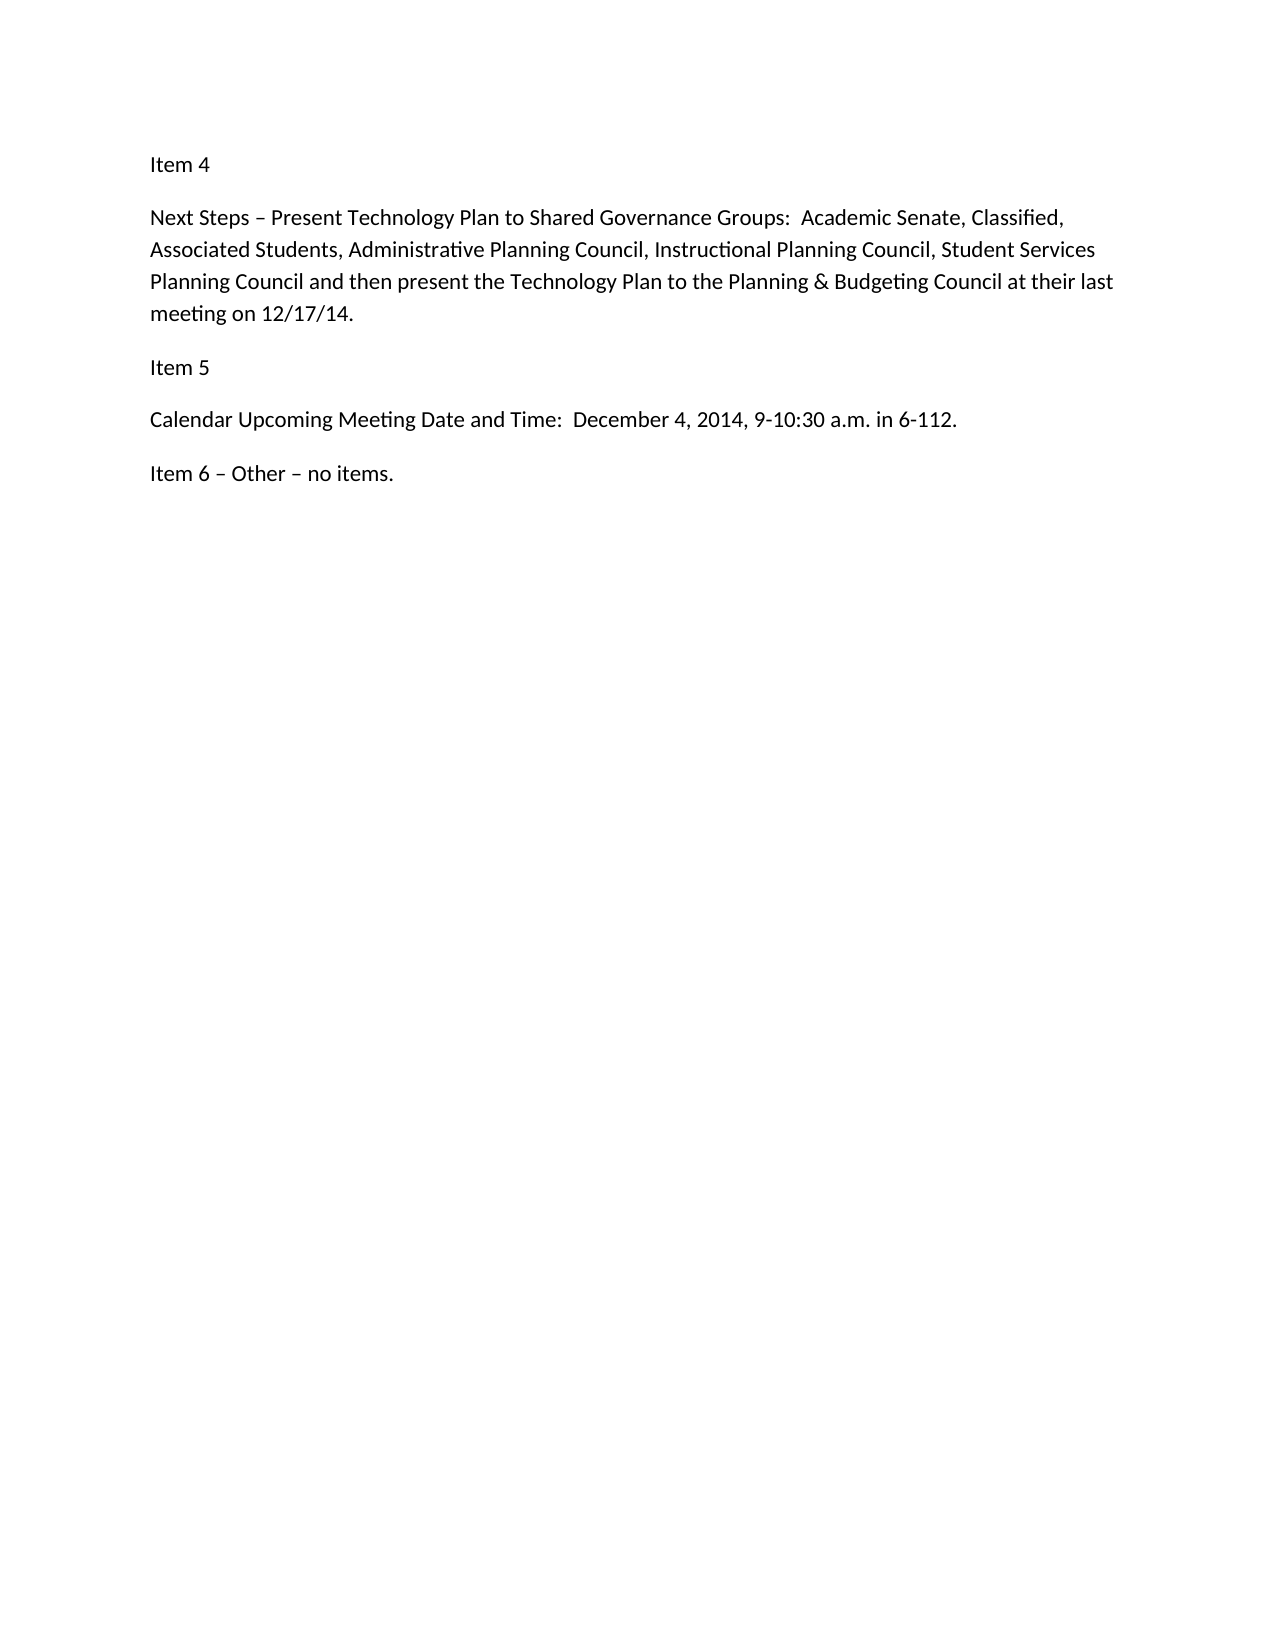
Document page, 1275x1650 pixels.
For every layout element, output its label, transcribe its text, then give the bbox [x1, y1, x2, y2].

text Calendar Upcoming Meeting Date and Time: December 4, 2014, 9-10:30 a.m. in 6-112. [150, 406, 1125, 434]
text Item 6 – Other – no items. [150, 459, 1125, 487]
text Item 5 [150, 353, 1125, 381]
text Next Steps – Present Technology Plan to Shared Governance Groups: Academic Senate, Classified, Associated Students, Administrative Planning Council, Instructional Planning Council, Student Services Planning Council and then present the Technology Plan to the Planning & Budgeting Council at their last meeting on 12/17/14. [150, 203, 1125, 328]
text Item 4 [150, 150, 1125, 178]
